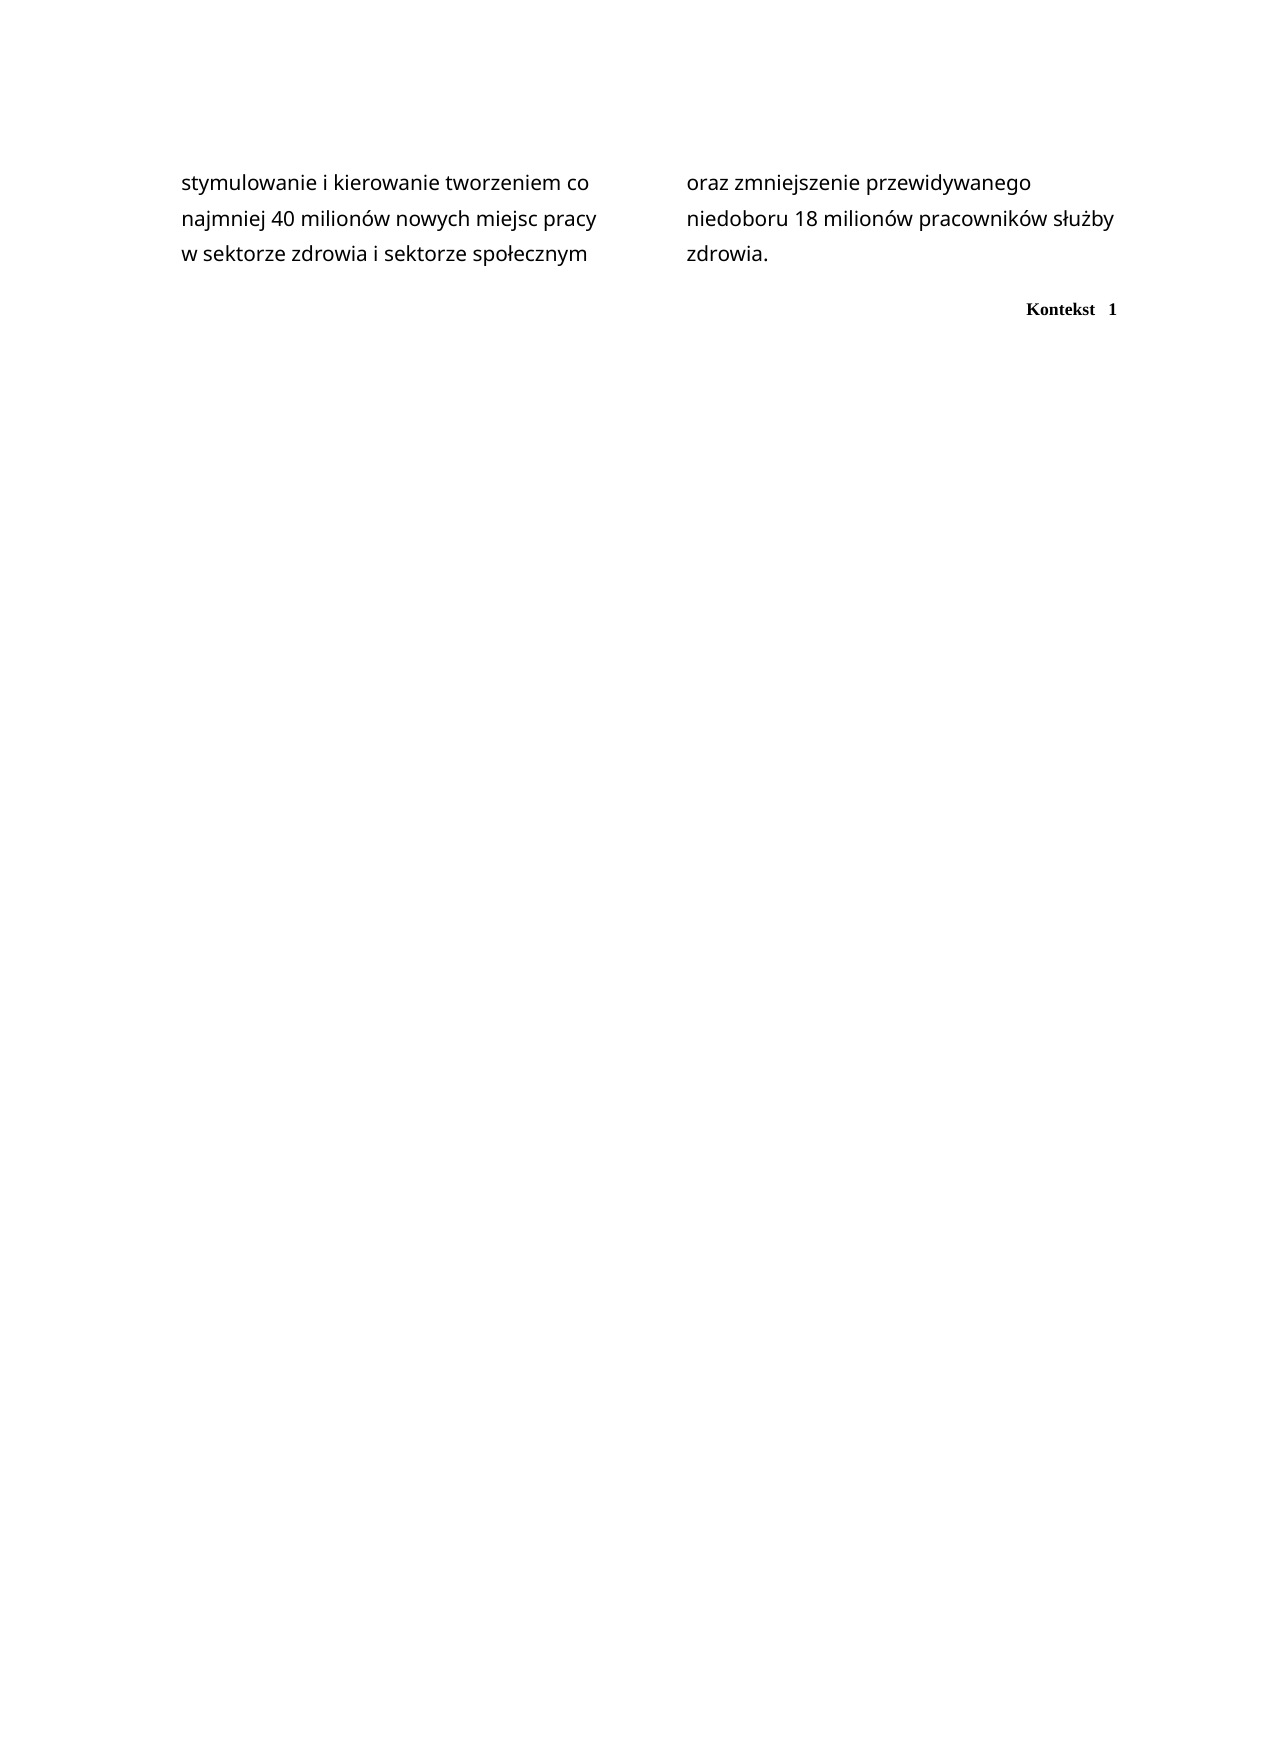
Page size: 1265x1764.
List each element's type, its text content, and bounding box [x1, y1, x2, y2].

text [653, 168, 1117, 267]
text Kontekst 1 [148, 299, 1117, 319]
